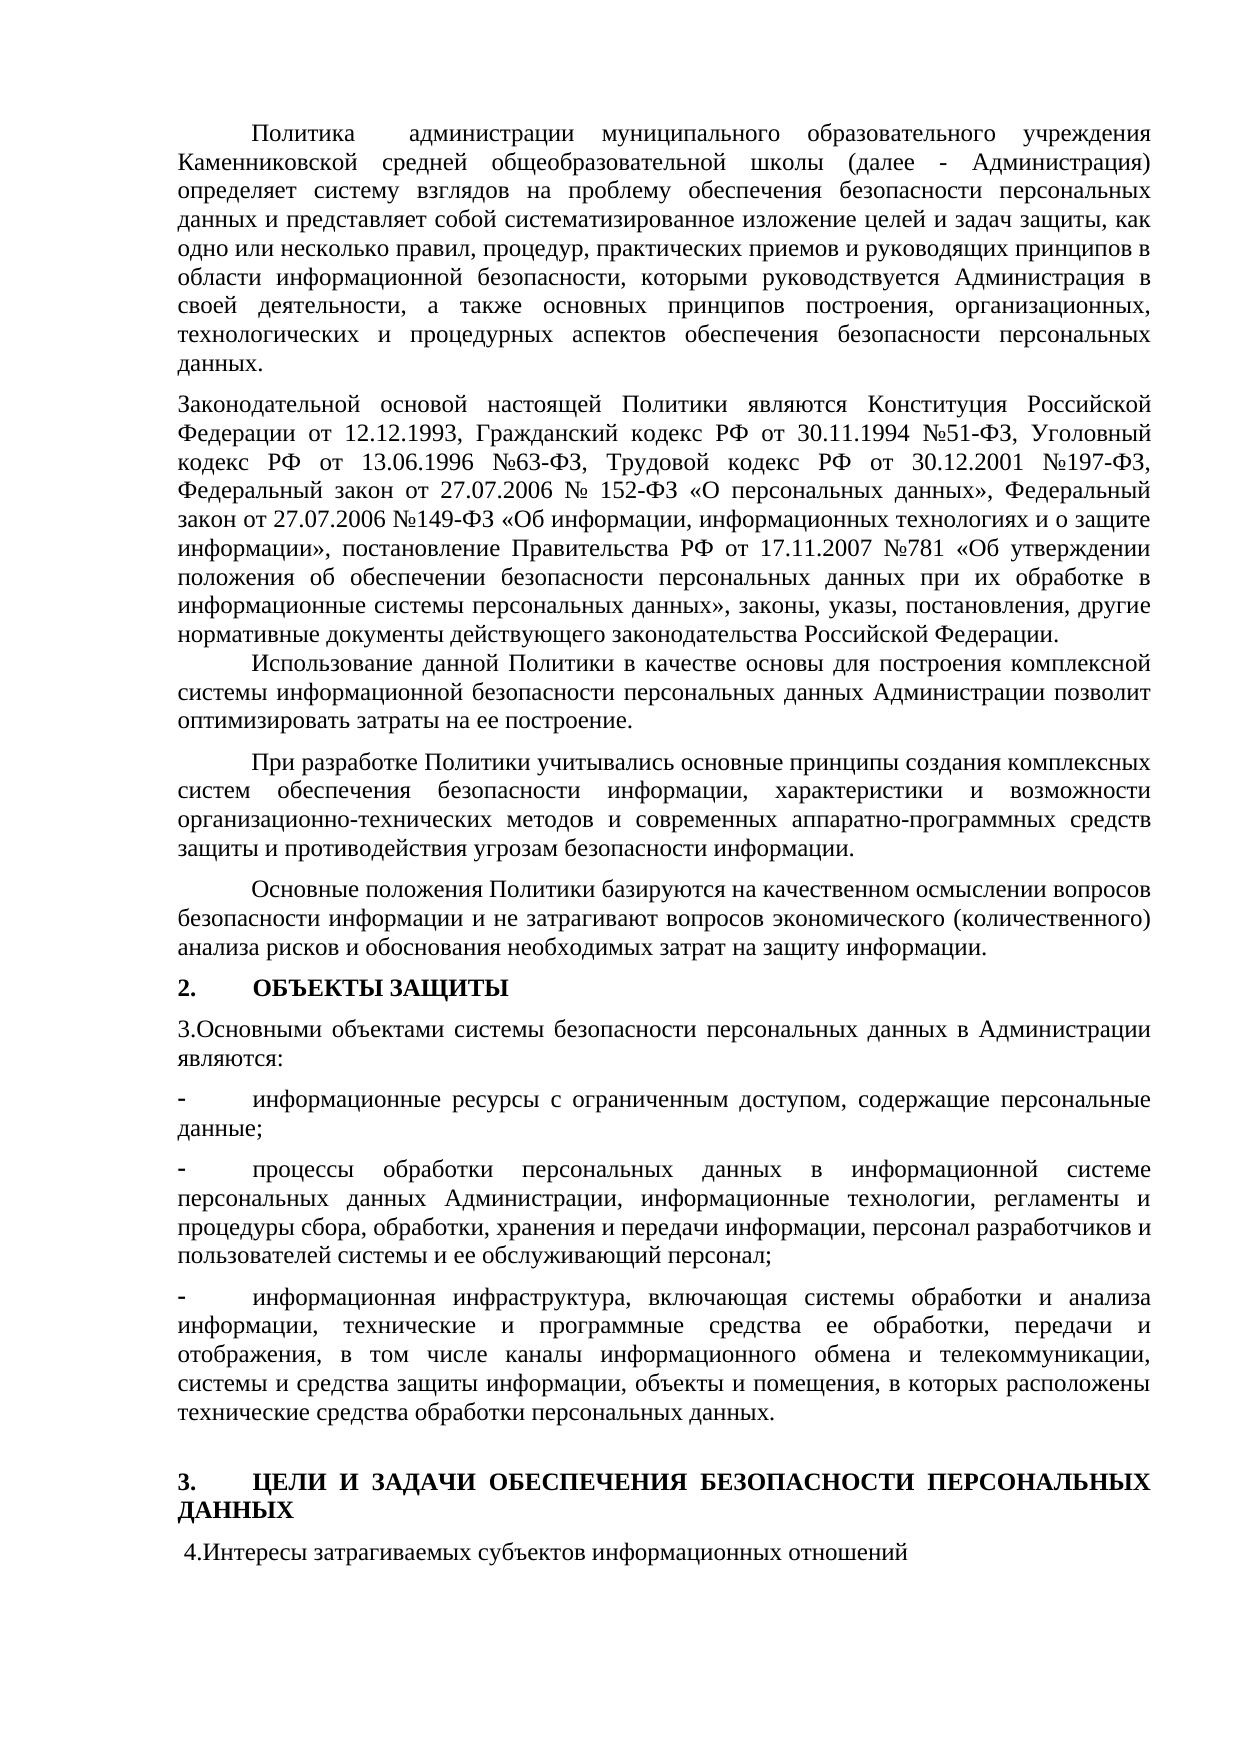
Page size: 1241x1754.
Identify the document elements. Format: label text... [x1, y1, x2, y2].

text Законодательной основой настоящей Политики являются Конституция Российской Федерации от 12.12.1993, Гражданский кодекс РФ от 30.11.1994 №51-ФЗ, Уголовный кодекс РФ от 13.06.1996 №63-ФЗ, Трудовой кодекс РФ от 30.12.2001 №197-ФЗ, Федеральный закон от 27.07.2006 № 152-ФЗ «О персональных данных», Федеральный закон от 27.07.2006 №149-ФЗ «Об информации, информационных технологиях и о защите информации», постановление Правительства РФ от 17.11.2007 №781 «Об утверждении положения об обеспечении безопасности персональных данных при их обработке в информационные системы персональных данных», законы, указы, постановления, другие нормативные документы действующего законодательства Российской Федерации. [177, 389, 1152, 648]
text При разработке Политики учитывались основные принципы создания комплексных систем обеспечения безопасности информации, характеристики и возможности организационно-технических методов и современных аппаратно-программных средств защиты и противодействия угрозам безопасности информации. [177, 747, 1152, 862]
list процессы обработки персональных данных в информационной системе персональных данных Администрации, информационные технологии, регламенты и процедуры сбора, обработки, хранения и передачи информации, персонал разработчиков и пользователей системы и ее обслуживающий персонал; [177, 1154, 1152, 1269]
subtitle 4.Интересы затрагиваемых субъектов информационных отношений [177, 1537, 1152, 1566]
text Использование данной Политики в качестве основы для построения комплексной системы информационной безопасности персональных данных Администрации позволит оптимизировать затраты на ее построение. [177, 648, 1152, 734]
subtitle ЦЕЛИ И ЗАДАЧИ ОБЕСПЕЧЕНИЯ БЕЗОПАСНОСТИ ПЕРСОНАЛЬНЫХ ДАННЫХ [177, 1467, 1152, 1524]
subtitle Основные положения Политики базируются на качественном осмыслении вопросов безопасности информации и не затрагивают вопросов экономического (количественного) анализа рисков и обоснования необходимых затрат на защиту информации. [177, 874, 1152, 961]
text Политика администрации муниципального образовательного учреждения Каменниковской средней общеобразовательной школы (далее - Администрация) определяет систему взглядов на проблему обеспечения безопасности персональных данных и представляет собой систематизированное изложение целей и задач защиты, как одно или несколько правил, процедур, практических приемов и руководящих принципов в области информационной безопасности, которыми руководствуется Администрация в своей деятельности, а также основных принципов построения, организационных, технологических и процедурных аспектов обеспечения безопасности персональных данных. [177, 118, 1152, 377]
subtitle ОБЪЕКТЫ ЗАЩИТЫ [177, 973, 1152, 1002]
text 3.Основными объектами системы безопасности персональных данных в Администрации являются: [177, 1014, 1152, 1072]
subtitle информационная инфраструктура, включающая системы обработки и анализа информации, технические и программные средства ее обработки, передачи и отображения, в том числе каналы информационного обмена и телекоммуникации, системы и средства защиты информации, объекты и помещения, в которых расположены технические средства обработки персональных данных. [177, 1282, 1152, 1426]
list информационные ресурсы с ограниченным доступом, содержащие персональные данные; [177, 1084, 1152, 1142]
